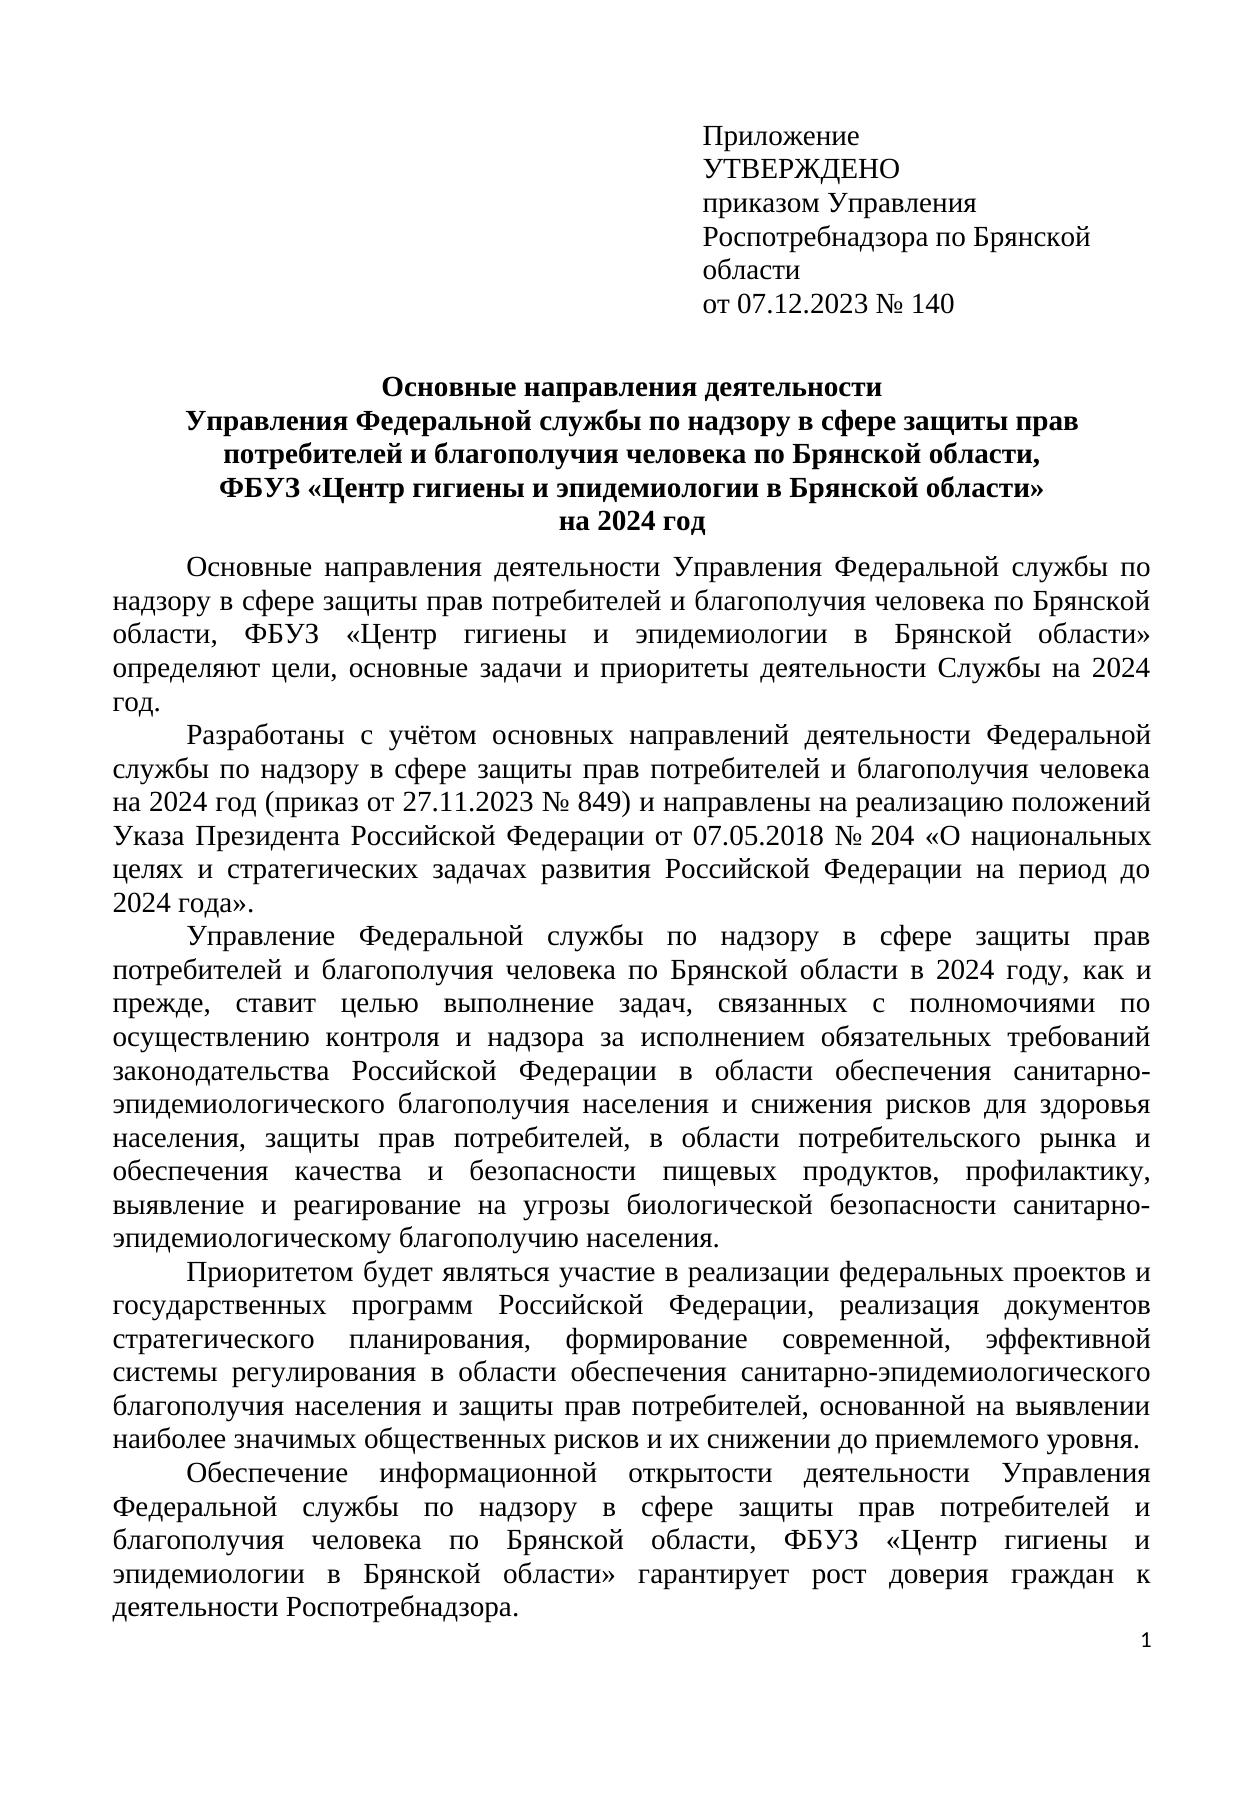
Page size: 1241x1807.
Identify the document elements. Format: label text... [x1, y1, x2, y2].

text Основные направления деятельности Управления Федеральной службы по надзору в сфере защиты прав потребителей и благополучия человека по Брянской области, ФБУЗ «Центр гигиены и эпидемиологии в Брянской области» на 2024 год [112, 369, 1152, 537]
text Управление Федеральной службы по надзору в сфере защиты прав потребителей и благополучия человека по Брянской области в 2024 году, как и прежде, ставит целью выполнение задач, связанных с полномочиями по осуществлению контроля и надзора за исполнением обязательных требований законодательства Российской Федерации в области обеспечения санитарно-эпидемиологического благополучия населения и снижения рисков для здоровья населения, защиты прав потребителей, в области потребительского рынка и обеспечения качества и безопасности пищевых продуктов, профилактику, выявление и реагирование на угрозы биологической безопасности санитарно-эпидемиологическому благополучию населения. [112, 918, 1152, 1254]
text Разработаны с учётом основных направлений деятельности Федеральной службы по надзору в сфере защиты прав потребителей и благополучия человека на 2024 год (приказ от 27.11.2023 № 849) и направлены на реализацию положений Указа Президента Российской Федерации от 07.05.2018 № 204 «О национальных целях и стратегических задачах развития Российской Федерации на период до 2024 года». [112, 717, 1152, 918]
text УТВЕРЖДЕНО приказом Управления Роспотребнадзора по Брянской области от 07.12.2023 № 140 [702, 152, 1152, 319]
text Приоритетом будет являться участие в реализации федеральных проектов и государственных программ Российской Федерации, реализация документов стратегического планирования, формирование современной, эффективной системы регулирования в области обеспечения санитарно-эпидемиологического благополучия населения и защиты прав потребителей, основанной на выявлении наиболее значимых общественных рисков и их снижении до приемлемого уровня. [112, 1254, 1152, 1455]
text Основные направления деятельности Управления Федеральной службы по надзору в сфере защиты прав потребителей и благополучия человека по Брянской области, ФБУЗ «Центр гигиены и эпидемиологии в Брянской области» определяют цели, основные задачи и приоритеты деятельности Службы на 2024 год. [112, 549, 1152, 717]
text Обеспечение информационной открытости деятельности Управления Федеральной службы по надзору в сфере защиты прав потребителей и благополучия человека по Брянской области, ФБУЗ «Центр гигиены и эпидемиологии в Брянской области» гарантирует рост доверия граждан к деятельности Роспотребнадзора. [112, 1455, 1152, 1623]
text Приложение [702, 118, 1152, 152]
